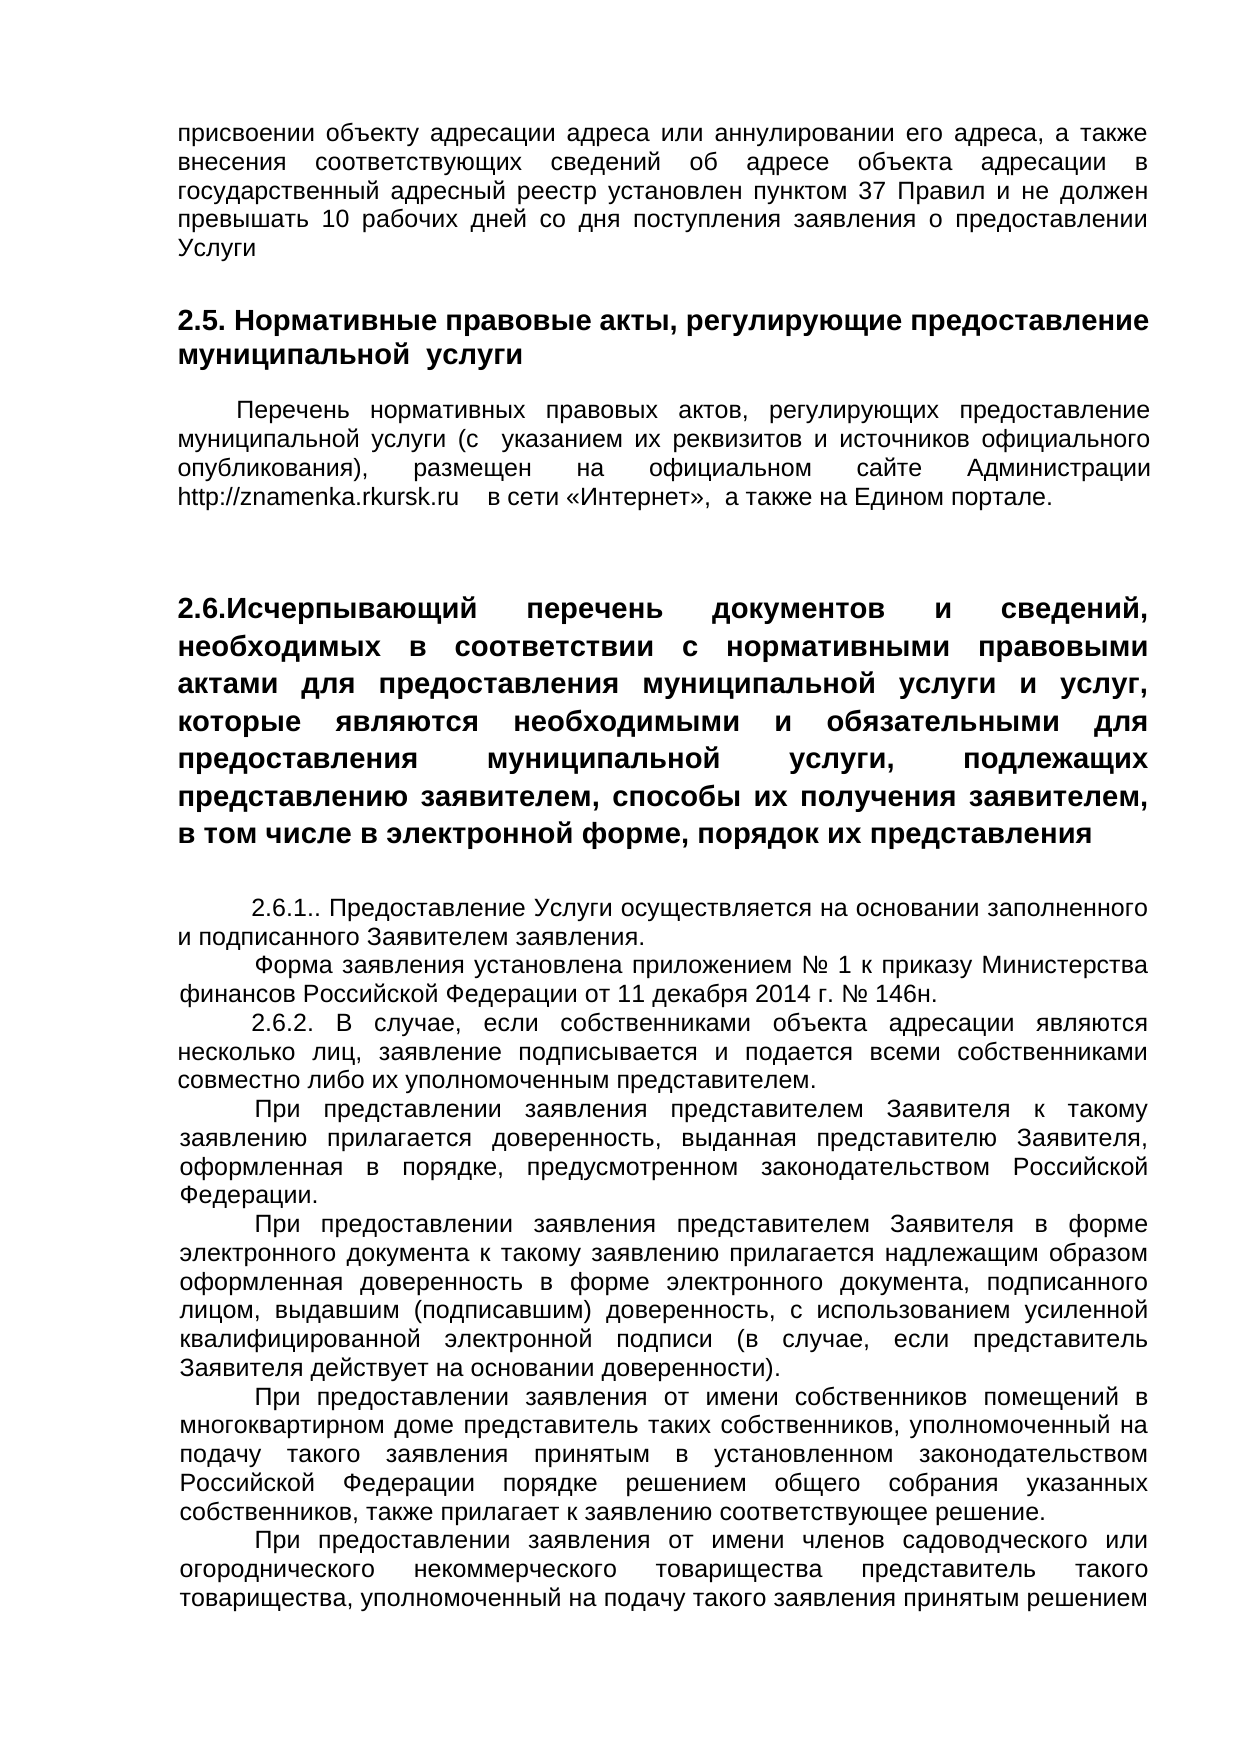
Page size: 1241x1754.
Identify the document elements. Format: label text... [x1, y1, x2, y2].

text При представлении заявления представителем Заявителя к такому заявлению прилагается доверенность, выданная представителю Заявителя, оформленная в порядке, предусмотренном законодательством Российской Федерации. [179, 1094, 1149, 1209]
text муниципальной услуги [177, 337, 1152, 370]
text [177, 118, 1149, 262]
text 2.6.2. В случае, если собственниками объекта адресации являются несколько лиц, заявление подписывается и подается всеми собственниками совместно либо их уполномоченным представителем. [177, 1008, 1149, 1094]
text 2.6.Исчерпывающий перечень документов и сведений, необходимых в соответствии с нормативными правовыми актами для предоставления муниципальной услуги и услуг, которые являются необходимыми и обязательными для предоставления муниципальной услуги, подлежащих представлению заявителем, способы их получения заявителем, в том числе в электронной форме, порядок их представления [177, 589, 1149, 851]
text Перечень нормативных правовых актов, регулирующих предоставление муниципальной услуги (с указанием их реквизитов и источников официального опубликования), размещен на официальном сайте Администрации http://znamenka.rkursk.ru в сети «Интернет», а также на Едином портале. [177, 395, 1152, 510]
text Форма заявления установлена приложением № 1 к приказу Министерства финансов Российской Федерации от 11 декабря 2014 г. № 146н. [179, 950, 1149, 1008]
text 2.6.1.. Предоставление Услуги осуществляется на основании заполненного и подписанного Заявителем заявления. [177, 893, 1149, 950]
text При предоставлении заявления от имени собственников помещений в многоквартирном доме представитель таких собственников, уполномоченный на подачу такого заявления принятым в установленном законодательством Российской Федерации порядке решением общего собрания указанных собственников, также прилагает к заявлению соответствующее решение. [179, 1381, 1149, 1525]
text 2.5. Нормативные правовые акты, регулирующие предоставление [177, 303, 1152, 337]
text При предоставлении заявления представителем Заявителя в форме электронного документа к такому заявлению прилагается надлежащим образом оформленная доверенность в форме электронного документа, подписанного лицом, выдавшим (подписавшим) доверенность, с использованием усиленной квалифицированной электронной подписи (в случае, если представитель Заявителя действует на основании доверенности). [179, 1209, 1149, 1381]
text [179, 1525, 1149, 1611]
